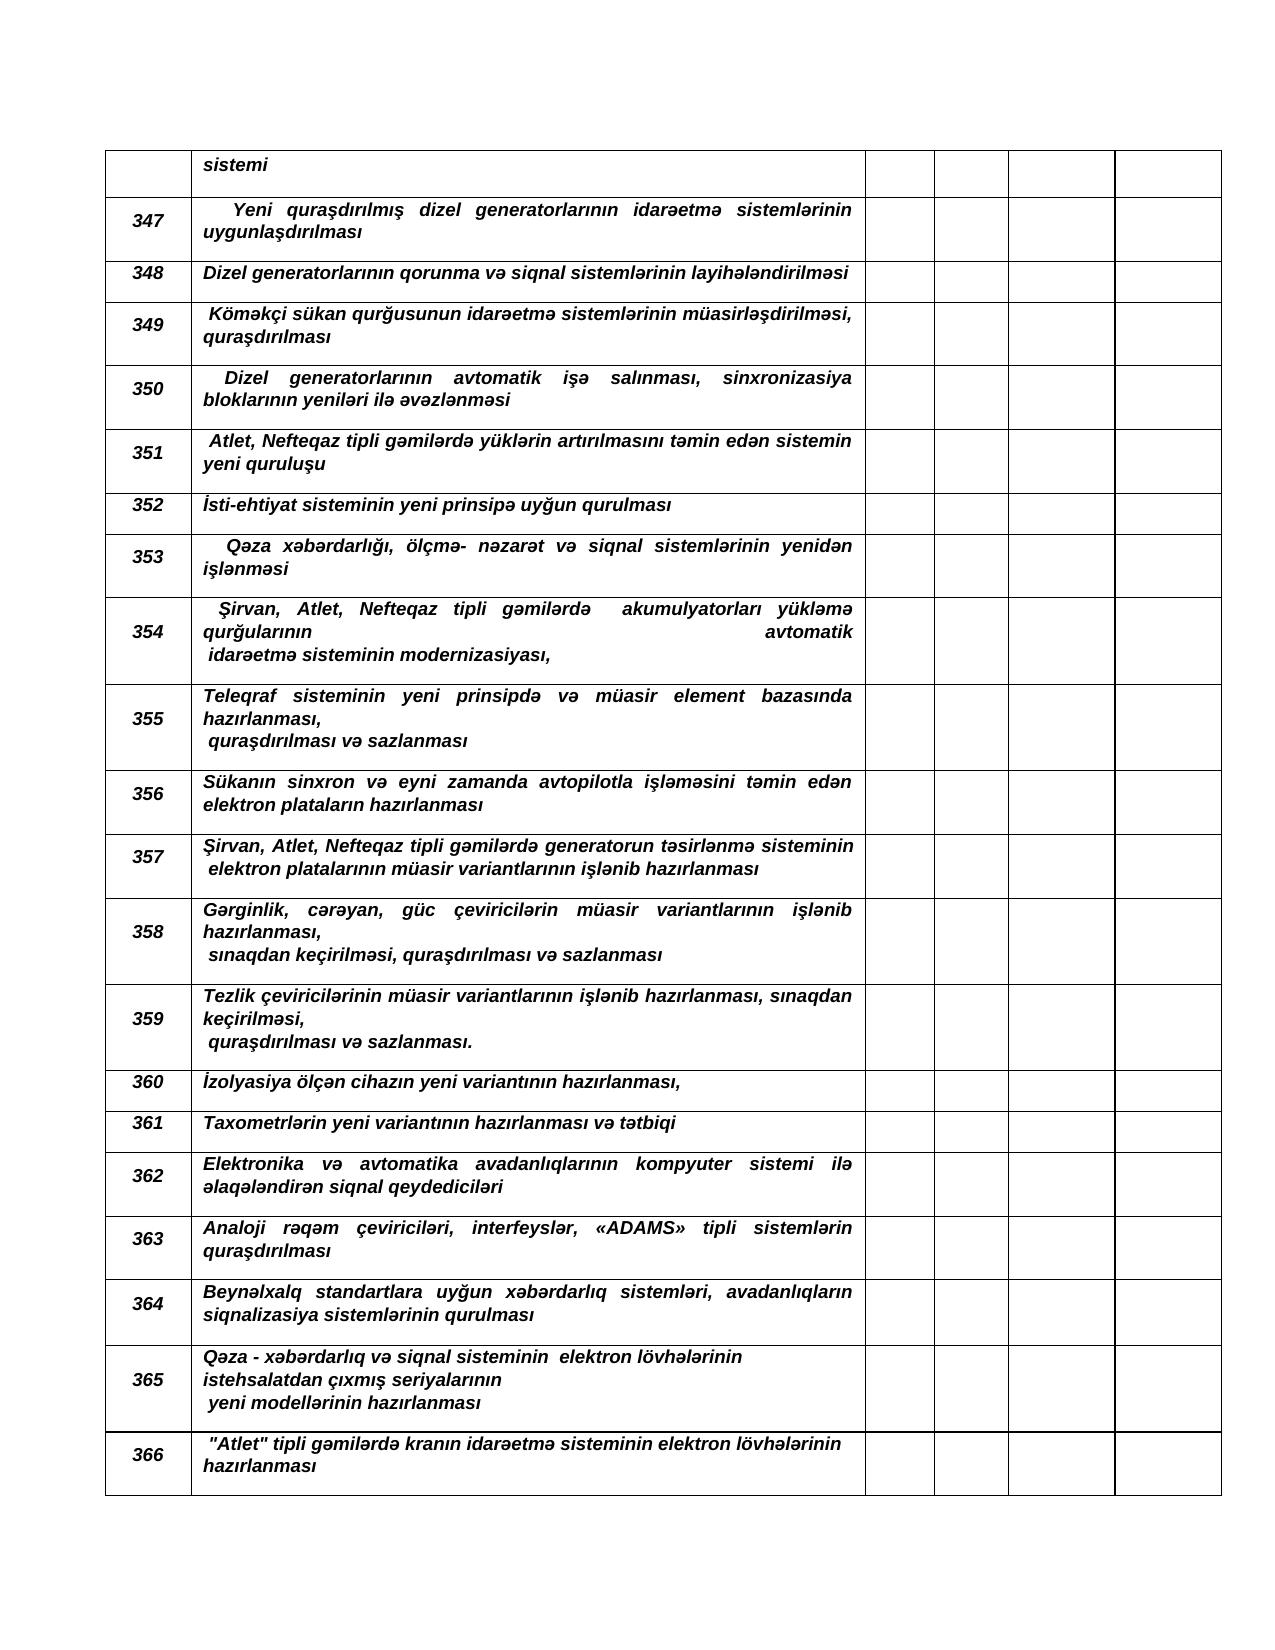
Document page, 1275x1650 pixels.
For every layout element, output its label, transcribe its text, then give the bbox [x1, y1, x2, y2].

table_cell 349 [106, 303, 191, 365]
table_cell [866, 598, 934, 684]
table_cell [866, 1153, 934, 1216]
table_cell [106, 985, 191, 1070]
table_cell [192, 151, 865, 197]
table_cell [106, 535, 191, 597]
table_cell [866, 303, 934, 365]
table_cell [935, 430, 1008, 493]
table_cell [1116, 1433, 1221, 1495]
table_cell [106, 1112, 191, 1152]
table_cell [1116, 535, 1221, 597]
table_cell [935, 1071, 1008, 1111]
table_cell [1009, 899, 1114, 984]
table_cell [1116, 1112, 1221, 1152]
table_cell [935, 262, 1008, 302]
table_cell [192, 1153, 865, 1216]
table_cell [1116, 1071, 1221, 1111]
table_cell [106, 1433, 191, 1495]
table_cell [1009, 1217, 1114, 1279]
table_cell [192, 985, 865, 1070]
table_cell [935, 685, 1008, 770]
table_cell 351 [106, 430, 191, 493]
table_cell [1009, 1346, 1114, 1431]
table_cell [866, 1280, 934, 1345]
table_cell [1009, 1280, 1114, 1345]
table_cell [866, 151, 934, 197]
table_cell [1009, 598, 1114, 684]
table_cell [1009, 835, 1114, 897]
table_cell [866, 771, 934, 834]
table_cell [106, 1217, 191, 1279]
table_cell [866, 494, 934, 533]
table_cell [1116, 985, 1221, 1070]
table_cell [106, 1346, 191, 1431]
table_cell [1009, 303, 1114, 365]
table_cell [1116, 198, 1221, 261]
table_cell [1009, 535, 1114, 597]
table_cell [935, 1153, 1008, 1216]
table_cell [1009, 198, 1114, 261]
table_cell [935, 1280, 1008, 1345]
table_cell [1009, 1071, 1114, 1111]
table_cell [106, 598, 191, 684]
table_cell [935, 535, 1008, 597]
table_cell 352 [106, 494, 191, 533]
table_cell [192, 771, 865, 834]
table_cell [935, 366, 1008, 429]
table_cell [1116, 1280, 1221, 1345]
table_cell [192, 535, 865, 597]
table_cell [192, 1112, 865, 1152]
table_cell [1009, 151, 1114, 197]
table_cell [1116, 430, 1221, 493]
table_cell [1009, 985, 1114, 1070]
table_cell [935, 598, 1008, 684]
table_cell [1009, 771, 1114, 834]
table_cell [1009, 430, 1114, 493]
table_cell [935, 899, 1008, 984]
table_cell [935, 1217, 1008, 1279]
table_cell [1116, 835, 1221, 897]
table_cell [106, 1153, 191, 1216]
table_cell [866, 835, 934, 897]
table_cell İsti-ehtiyat sisteminin yeni prinsipə uyğun qurulması [192, 494, 865, 533]
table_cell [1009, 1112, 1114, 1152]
table_cell 350 [106, 366, 191, 429]
table_cell Atlet, Nefteqaz tipli gəmilərdə yüklərin artırılmasını təmin edən sistemin yeni quruluşu [192, 430, 865, 493]
table_cell [1116, 366, 1221, 429]
table_cell Yeni quraşdırılmış dizel generatorlarının idarəetmə sistemlərinin uygunlaşdırılması [192, 198, 865, 261]
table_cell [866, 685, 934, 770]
table_cell [1116, 303, 1221, 365]
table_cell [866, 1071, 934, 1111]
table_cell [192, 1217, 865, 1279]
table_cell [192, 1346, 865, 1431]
table_cell [866, 366, 934, 429]
table_cell [1116, 262, 1221, 302]
table_cell 348 [106, 262, 191, 302]
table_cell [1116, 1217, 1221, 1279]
table_cell [866, 262, 934, 302]
table_cell 346 [106, 151, 191, 197]
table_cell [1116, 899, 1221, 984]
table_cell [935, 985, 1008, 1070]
table_cell Dizel generatorlarının avtomatik işə salınması, sinxronizasiya bloklarının yeniləri ilə əvəzlənməsi [192, 366, 865, 429]
table_cell Köməkçi sükan qurğusunun idarəetmə sistemlərinin müasirləşdirilməsi, quraşdırılması [192, 303, 865, 365]
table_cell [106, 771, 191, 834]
table_cell [866, 198, 934, 261]
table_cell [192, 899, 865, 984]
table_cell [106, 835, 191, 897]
table_cell Dizel generatorlarının qorunma və siqnal sistemlərinin layihələndirilməsi [192, 262, 865, 302]
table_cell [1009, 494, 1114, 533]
table_cell [1116, 151, 1221, 197]
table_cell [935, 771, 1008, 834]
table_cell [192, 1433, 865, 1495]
table_cell [935, 494, 1008, 533]
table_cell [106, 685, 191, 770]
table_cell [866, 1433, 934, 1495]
table_cell [1009, 262, 1114, 302]
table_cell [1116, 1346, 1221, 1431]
table_cell [1009, 366, 1114, 429]
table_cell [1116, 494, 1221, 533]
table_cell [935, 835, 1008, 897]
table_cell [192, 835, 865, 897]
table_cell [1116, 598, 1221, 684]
table_cell [935, 198, 1008, 261]
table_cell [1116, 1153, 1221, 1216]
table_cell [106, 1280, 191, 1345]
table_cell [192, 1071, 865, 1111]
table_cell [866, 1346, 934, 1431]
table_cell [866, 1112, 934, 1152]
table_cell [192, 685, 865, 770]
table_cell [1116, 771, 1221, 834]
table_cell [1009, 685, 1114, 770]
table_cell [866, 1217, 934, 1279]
table_cell [935, 303, 1008, 365]
table_cell 347 [106, 198, 191, 261]
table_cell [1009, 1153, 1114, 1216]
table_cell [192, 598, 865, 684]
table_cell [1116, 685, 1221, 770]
table_cell [935, 151, 1008, 197]
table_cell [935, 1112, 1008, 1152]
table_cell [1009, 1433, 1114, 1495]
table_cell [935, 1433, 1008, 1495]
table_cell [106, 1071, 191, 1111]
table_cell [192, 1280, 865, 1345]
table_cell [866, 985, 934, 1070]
table_cell [866, 430, 934, 493]
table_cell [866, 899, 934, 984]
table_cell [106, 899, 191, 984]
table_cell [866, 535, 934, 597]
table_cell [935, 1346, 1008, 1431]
